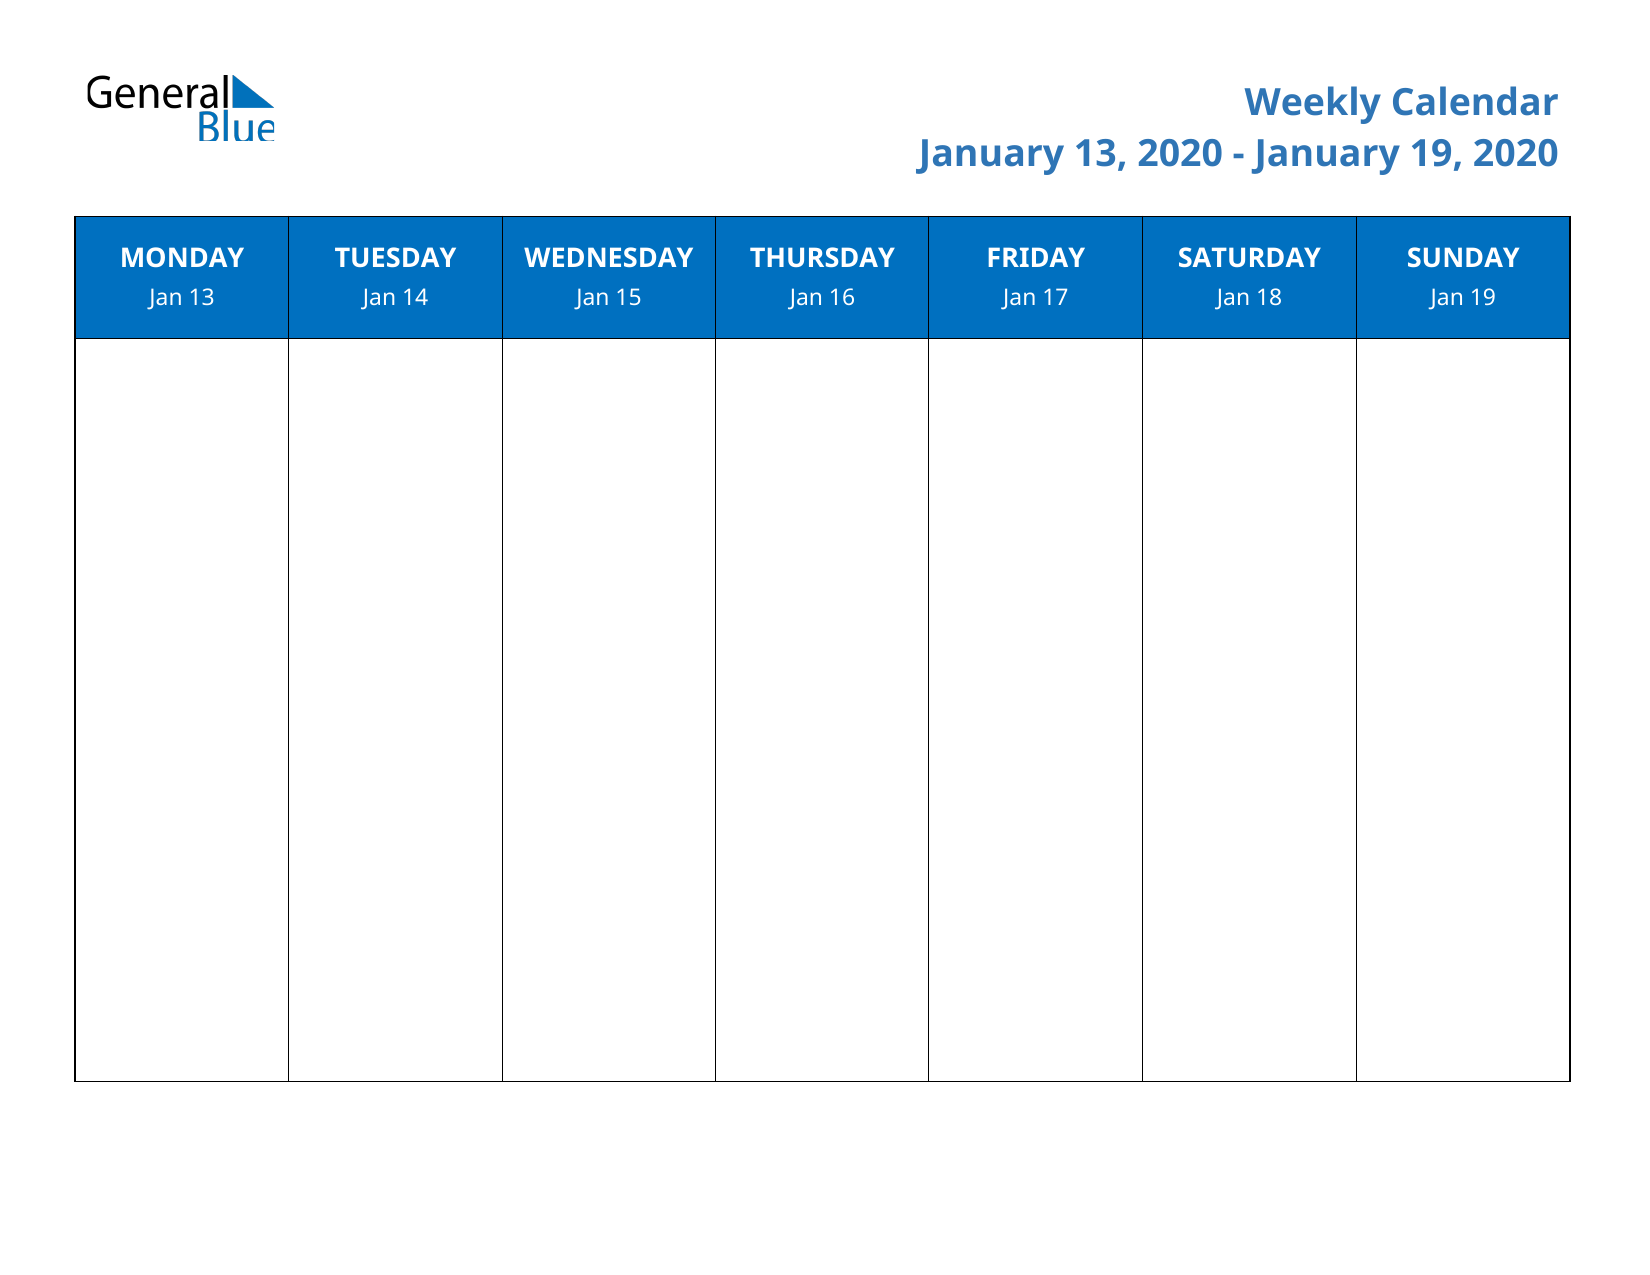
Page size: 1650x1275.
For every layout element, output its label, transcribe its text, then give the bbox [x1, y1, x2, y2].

table_cell SATURDAY Jan 18 [1143, 217, 1356, 338]
table_cell TUESDAY Jan 14 [289, 217, 502, 338]
table_cell MONDAY Jan 13 [76, 217, 288, 338]
picture [86, 75, 275, 141]
table_cell [289, 339, 502, 1081]
table_header Weekly Calendar January 13, 2020 - January 19, 2020 [291, 75, 1570, 216]
table_cell [716, 339, 928, 1081]
table_cell WEDNESDAY Jan 15 [503, 217, 715, 338]
table_cell THURSDAY Jan 16 [716, 217, 928, 338]
table_cell FRIDAY Jan 17 [929, 217, 1142, 338]
table_cell SUNDAY Jan 19 [1357, 217, 1569, 338]
table_cell [1143, 339, 1356, 1081]
table_cell [929, 339, 1142, 1081]
table_cell [76, 339, 288, 1081]
table_cell [503, 339, 715, 1081]
table_header [75, 75, 291, 216]
table_cell [1357, 339, 1569, 1081]
